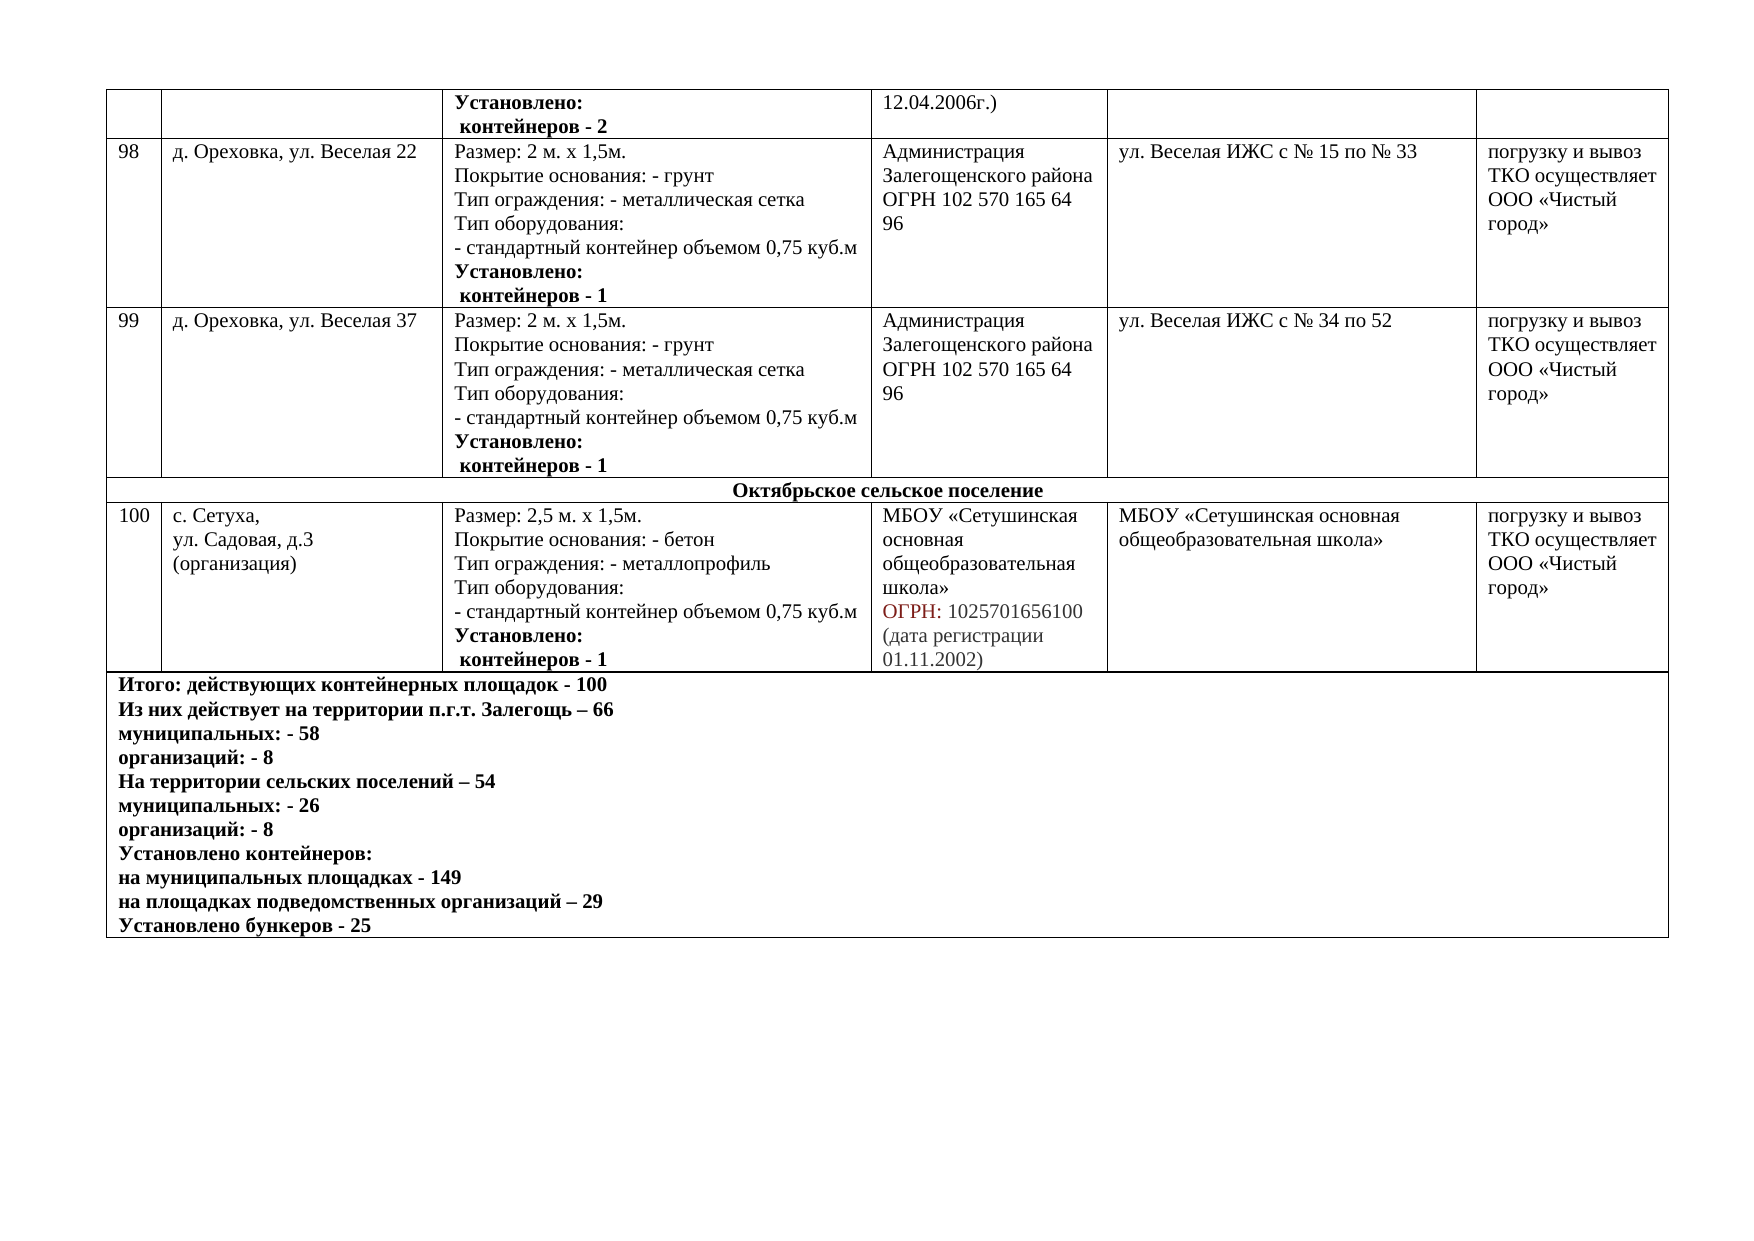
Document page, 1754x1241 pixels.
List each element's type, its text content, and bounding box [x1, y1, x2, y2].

table_cell д. Ореховка, ул. Веселая 22 [162, 139, 442, 307]
table_cell погрузку и вывоз ТКО осуществляет ООО «Чистый город» [1477, 139, 1668, 307]
table_cell погрузку и вывоз ТКО осуществляет ООО «Чистый город» [1477, 503, 1668, 671]
table_cell 97 [107, 90, 161, 138]
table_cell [1477, 90, 1668, 138]
table_cell д. Ореховка, ул. Веселая 37 [162, 308, 442, 477]
table_cell 99 [107, 308, 161, 477]
table_cell Администрация Залегощенского района ОГРН 102 570 165 64 96 [872, 139, 1107, 307]
table_cell Размер: 2,5 м. х 1,5м. Покрытие основания: - бетон Тип ограждения: - металлопрофиль Тип оборудования: - стандартный контейнер объемом 0,75 куб.м Установлено: контейнеров - 1 [443, 503, 871, 671]
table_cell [162, 90, 442, 138]
table_cell 98 [107, 139, 161, 307]
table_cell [1108, 90, 1476, 138]
table_cell МБОУ «Сетушинская основная общеобразовательная школа» [1108, 503, 1476, 671]
table_cell погрузку и вывоз ТКО осуществляет ООО «Чистый город» [1477, 308, 1668, 477]
table_cell ул. Веселая ИЖС с № 34 по 52 [1108, 308, 1476, 477]
table_cell МБОУ «Сетушинская основная общеобразовательная школа» ОГРН: 1025701656100 (дата регистрации 01.11.2002) [872, 503, 1107, 671]
table_cell 100 [107, 503, 161, 671]
table_cell Администрация Залегощенского района ОГРН 102 570 165 64 96 [872, 308, 1107, 477]
table_cell с. Сетуха, ул. Садовая, д.3 (организация) [162, 503, 442, 671]
table_cell ул. Веселая ИЖС с № 15 по № 33 [1108, 139, 1476, 307]
table_cell Итого: действующих контейнерных площадок - 100 Из них действует на территории п.г.т. Залегощь – 66 муниципальных: - 58 организаций: - 8 На территории сельских поселений – 54 муниципальных: - 26 организаций: - 8 Установлено контейнеров: на муниципальных площадках - 149 на площадках подведомственных организаций – 29 Установлено бункеров - 25 [107, 673, 1668, 937]
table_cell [872, 90, 1107, 138]
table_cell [443, 90, 871, 138]
table_cell Октябрьское сельское поселение [107, 478, 1668, 502]
